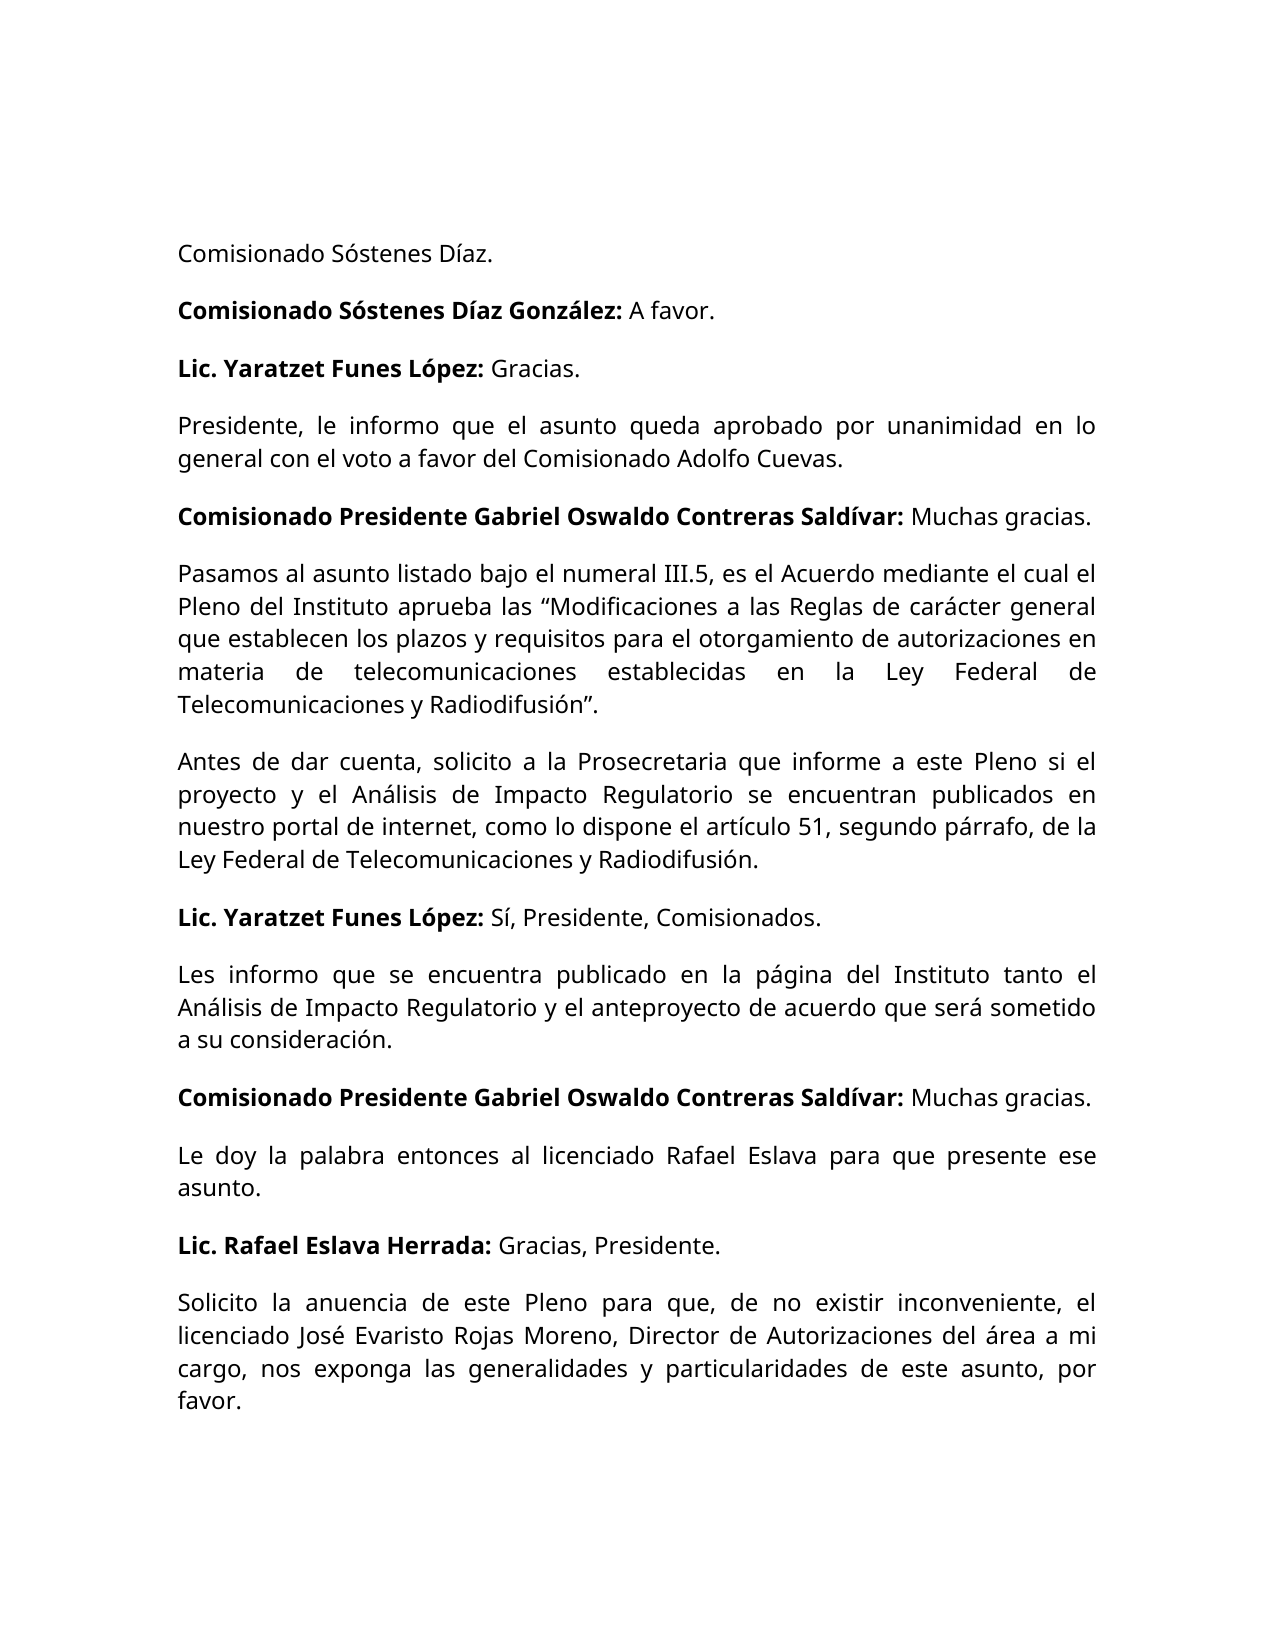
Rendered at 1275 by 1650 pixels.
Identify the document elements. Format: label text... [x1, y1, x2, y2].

text Comisionado Sóstenes Díaz. [177, 236, 1098, 269]
text Le doy la palabra entonces al licenciado Rafael Eslava para que presente ese asunto. [177, 1138, 1098, 1204]
text Antes de dar cuenta, solicito a la Prosecretaria que informe a este Pleno si el proyecto y el Análisis de Impacto Regulatorio se encuentran publicados en nuestro portal de internet, como lo dispone el artículo 51, segundo párrafo, de la Ley Federal de Telecomunicaciones y Radiodifusión. [177, 745, 1098, 875]
text Presidente, le informo que el asunto queda aprobado por unanimidad en lo general con el voto a favor del Comisionado Adolfo Cuevas. [177, 409, 1098, 474]
text Lic. Yaratzet Funes López: Sí, Presidente, Comisionados. [177, 900, 1098, 933]
text Comisionado Presidente Gabriel Oswaldo Contreras Saldívar: Muchas gracias. [177, 499, 1098, 532]
text Comisionado Presidente Gabriel Oswaldo Contreras Saldívar: Muchas gracias. [177, 1081, 1098, 1113]
text Les informo que se encuentra publicado en la página del Instituto tanto el Análisis de Impacto Regulatorio y el anteproyecto de acuerdo que será sometido a su consideración. [177, 958, 1098, 1056]
text Solicito la anuencia de este Pleno para que, de no existir inconveniente, el licenciado José Evaristo Rojas Moreno, Director de Autorizaciones del área a mi cargo, nos exponga las generalidades y particularidades de este asunto, por favor. [177, 1286, 1098, 1417]
text Lic. Rafael Eslava Herrada: Gracias, Presidente. [177, 1229, 1098, 1261]
text Pasamos al asunto listado bajo el numeral III.5, es el Acuerdo mediante el cual el Pleno del Instituto aprueba las “Modificaciones a las Reglas de carácter general que establecen los plazos y requisitos para el otorgamiento de autorizaciones en materia de telecomunicaciones establecidas en la Ley Federal de Telecomunicaciones y Radiodifusión”. [177, 557, 1098, 720]
text Lic. Yaratzet Funes López: Gracias. [177, 352, 1098, 384]
text Comisionado Sóstenes Díaz González: A favor. [177, 294, 1098, 327]
